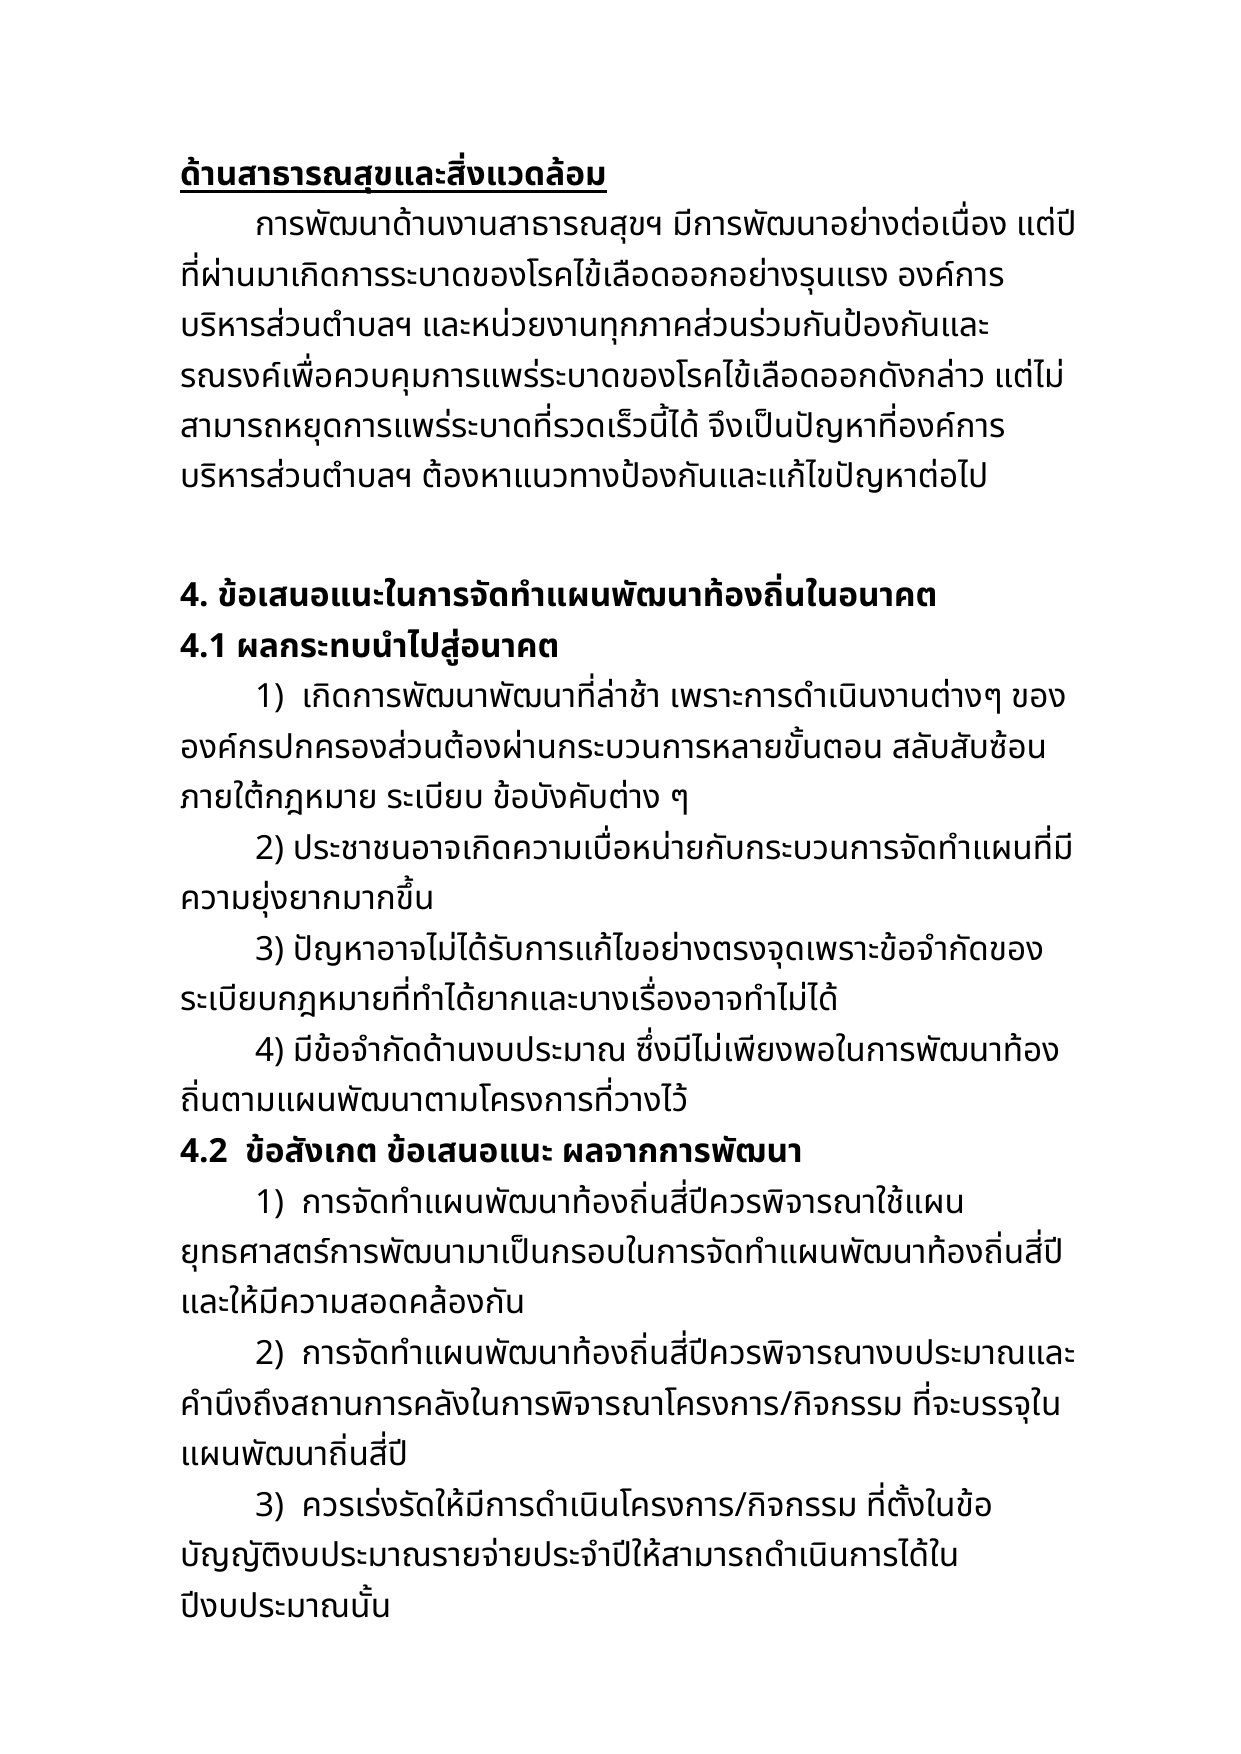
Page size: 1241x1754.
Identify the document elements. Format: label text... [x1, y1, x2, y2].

text 4.1 ผลกระทบนำไปสู่อนาคต [180, 622, 1090, 672]
text 4. ข้อเสนอแนะในการจัดทำแผนพัฒนาท้องถิ่นในอนาคต [180, 571, 1090, 622]
text 2) การจัดทำแผนพัฒนาท้องถิ่นสี่ปีควรพิจารณางบประมาณและคำนึงถึงสถานการคลังในการพิจารณาโครงการ/กิจกรรม ที่จะบรรจุในแผนพัฒนาถิ่นสี่ปี [180, 1329, 1090, 1481]
text 3) ควรเร่งรัดให้มีการดำเนินโครงการ/กิจกรรม ที่ตั้งในข้อบัญญัติงบประมาณรายจ่ายประจำปีให้สามารถดำเนินการได้ในปีงบประมาณนั้น [180, 1481, 1090, 1632]
text 4) มีข้อจำกัดด้านงบประมาณ ซึ่งมีไม่เพียงพอในการพัฒนาท้องถิ่นตามแผนพัฒนาตามโครงการที่วางไว้ [180, 1026, 1090, 1127]
text 4.2 ข้อสังเกต ข้อเสนอแนะ ผลจากการพัฒนา [180, 1127, 1090, 1177]
text ด้านสาธารณสุขและสิ่งแวดล้อม [180, 150, 1090, 200]
text 1) การจัดทำแผนพัฒนาท้องถิ่นสี่ปีควรพิจารณาใช้แผนยุทธศาสตร์การพัฒนามาเป็นกรอบในการจัดทำแผนพัฒนาท้องถิ่นสี่ปีและให้มีความสอดคล้องกัน [180, 1177, 1090, 1329]
text 3) ปัญหาอาจไม่ได้รับการแก้ไขอย่างตรงจุดเพราะข้อจำกัดของระเบียบกฎหมายที่ทำได้ยากและบางเรื่องอาจทำไม่ได้ [180, 925, 1090, 1026]
text 1) เกิดการพัฒนาพัฒนาที่ล่าช้า เพราะการดำเนินงานต่างๆ ขององค์กรปกครองส่วนต้องผ่านกระบวนการหลายขั้นตอน สลับสับซ้อน ภายใต้กฎหมาย ระเบียบ ข้อบังคับต่าง ๆ [180, 672, 1090, 824]
text 2) ประชาชนอาจเกิดความเบื่อหน่ายกับกระบวนการจัดทำแผนที่มีความยุ่งยากมากขึ้น [180, 824, 1090, 925]
text การพัฒนาด้านงานสาธารณสุขฯ มีการพัฒนาอย่างต่อเนื่อง แต่ปีที่ผ่านมาเกิดการระบาดของโรคไข้เลือดออกอย่างรุนแรง องค์การบริหารส่วนตำบลฯ และหน่วยงานทุกภาคส่วนร่วมกันป้องกันและรณรงค์เพื่อควบคุมการแพร่ระบาดของโรคไข้เลือดออกดังกล่าว แต่ไม่สามารถหยุดการแพร่ระบาดที่รวดเร็วนี้ได้ จึงเป็นปัญหาที่องค์การบริหารส่วนตำบลฯ ต้องหาแนวทางป้องกันและแก้ไขปัญหาต่อไป [180, 200, 1090, 503]
